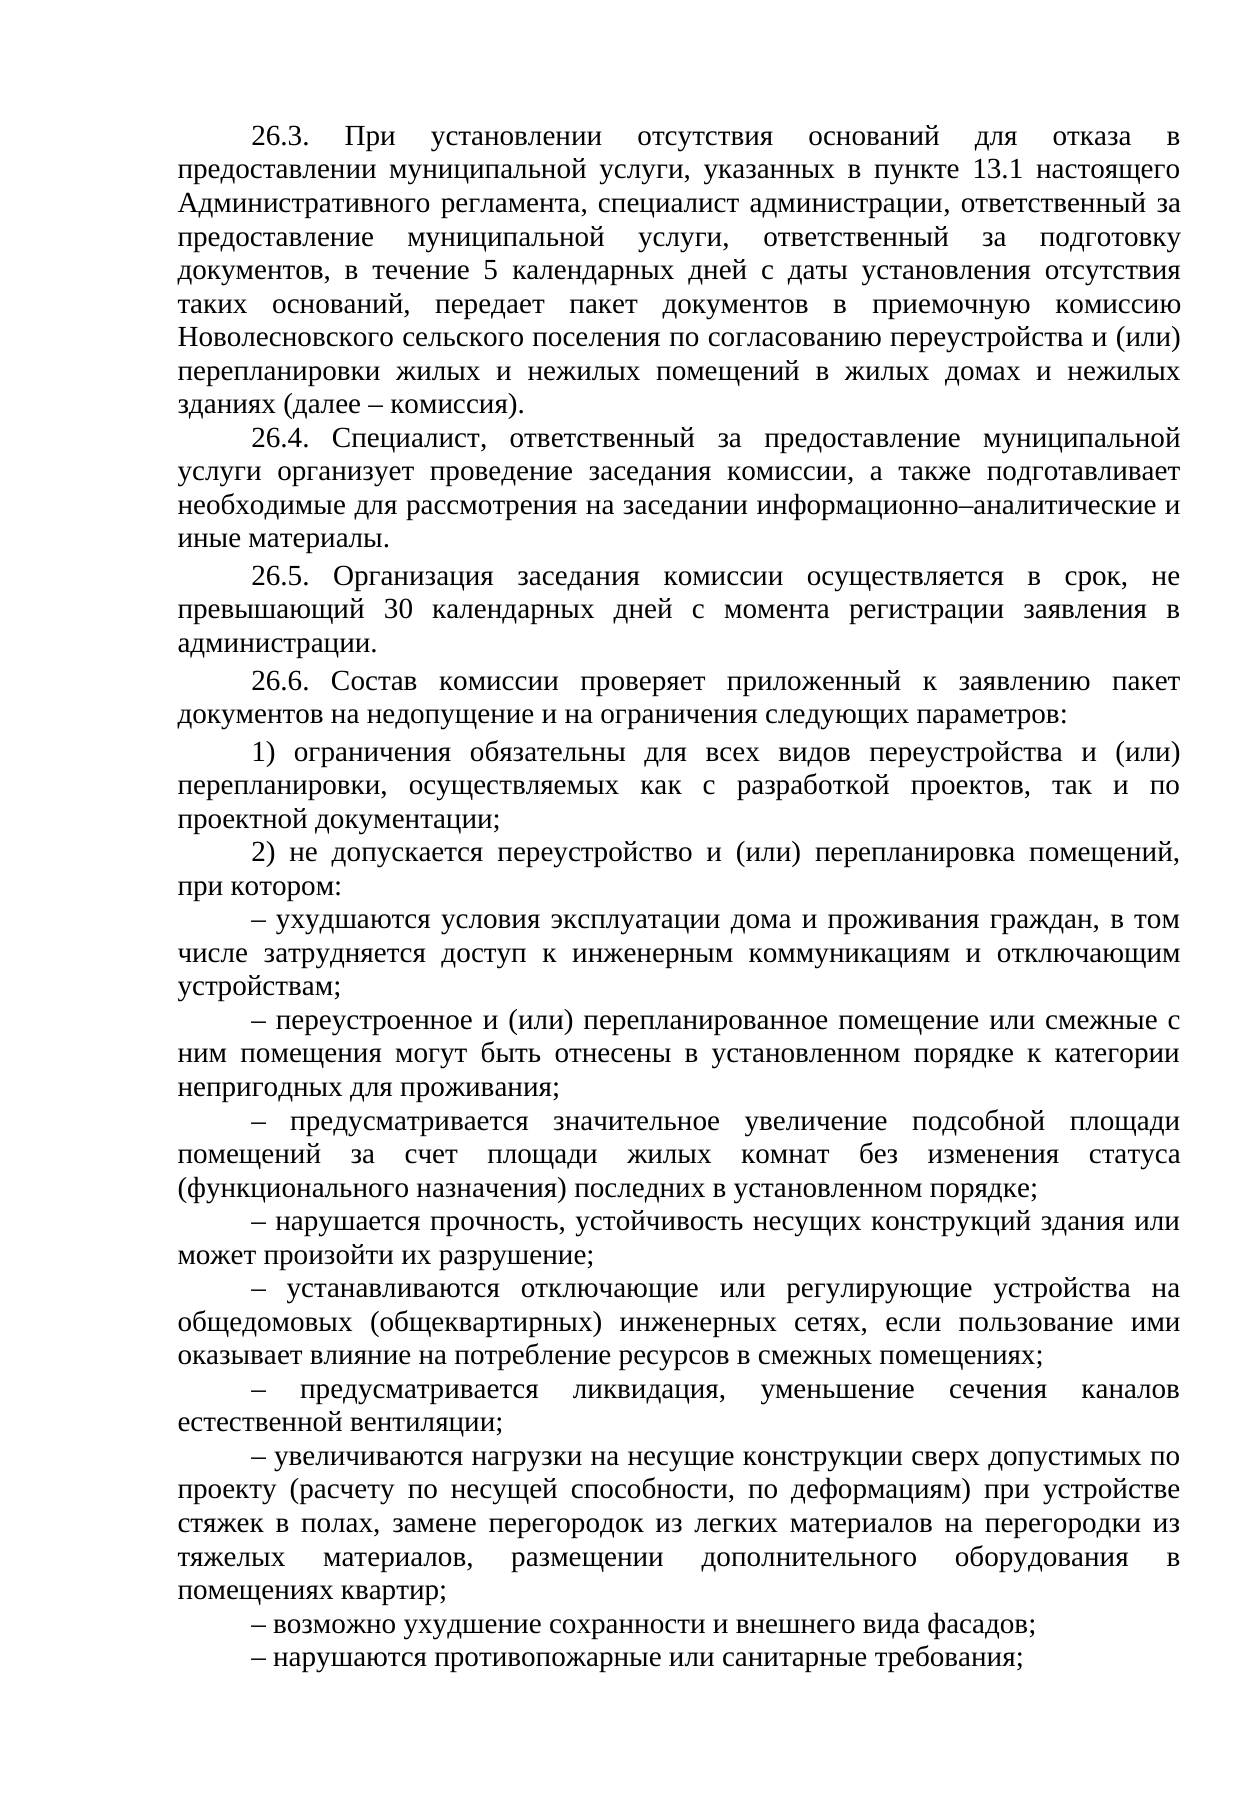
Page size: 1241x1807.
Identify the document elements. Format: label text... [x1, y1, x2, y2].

text 1) ограничения обязательны для всех видов переустройства и (или) перепланировки, осуществляемых как с разработкой проектов, так и по проектной документации; [177, 734, 1181, 834]
text – нарушаются противопожарные или санитарные требования; [177, 1639, 1181, 1673]
text – нарушается прочность, устойчивость несущих конструкций здания или может произойти их разрушение; [177, 1203, 1181, 1270]
text – предусматривается ликвидация, уменьшение сечения каналов естественной вентиляции; [177, 1371, 1181, 1438]
text 26.3. При установлении отсутствия оснований для отказа в предоставлении муниципальной услуги, указанных в пункте 13.1 настоящего Административного регламента, специалист администрации, ответственный за предоставление муниципальной услуги, ответственный за подготовку документов, в течение 5 календарных дней с даты установления отсутствия таких оснований, передает пакет документов в приемочную комиссию Новолесновского сельского поселения по согласованию переустройства и (или) перепланировки жилых и нежилых помещений в жилых домах и нежилых зданиях (далее – комиссия). [177, 118, 1181, 420]
text 26.5. Организация заседания комиссии осуществляется в срок, не превышающий 30 календарных дней с момента регистрации заявления в администрации. [177, 558, 1181, 659]
text – ухудшаются условия эксплуатации дома и проживания граждан, в том числе затрудняется доступ к инженерным коммуникациям и отключающим устройствам; [177, 901, 1181, 1002]
text 2) не допускается переустройство и (или) перепланировка помещений, при котором: [177, 834, 1181, 901]
text – возможно ухудшение сохранности и внешнего вида фасадов; [177, 1606, 1181, 1639]
text – переустроенное и (или) перепланированное помещение или смежные с ним помещения могут быть отнесены в установленном порядке к категории непригодных для проживания; [177, 1002, 1181, 1103]
text 26.4. Специалист, ответственный за предоставление муниципальной услуги организует проведение заседания комиссии, а также подготавливает необходимые для рассмотрения на заседании информационно–аналитические и иные материалы. [177, 420, 1181, 554]
text – предусматривается значительное увеличение подсобной площади помещений за счет площади жилых комнат без изменения статуса (функционального назначения) последних в установленном порядке; [177, 1103, 1181, 1203]
text – увеличиваются нагрузки на несущие конструкции сверх допустимых по проекту (расчету по несущей способности, по деформациям) при устройстве стяжек в полах, замене перегородок из легких материалов на перегородки из тяжелых материалов, размещении дополнительного оборудования в помещениях квартир; [177, 1438, 1181, 1606]
text – устанавливаются отключающие или регулирующие устройства на общедомовых (общеквартирных) инженерных сетях, если пользование ими оказывает влияние на потребление ресурсов в смежных помещениях; [177, 1270, 1181, 1371]
text 26.6. Состав комиссии проверяет приложенный к заявлению пакет документов на недопущение и на ограничения следующих параметров: [177, 663, 1181, 730]
